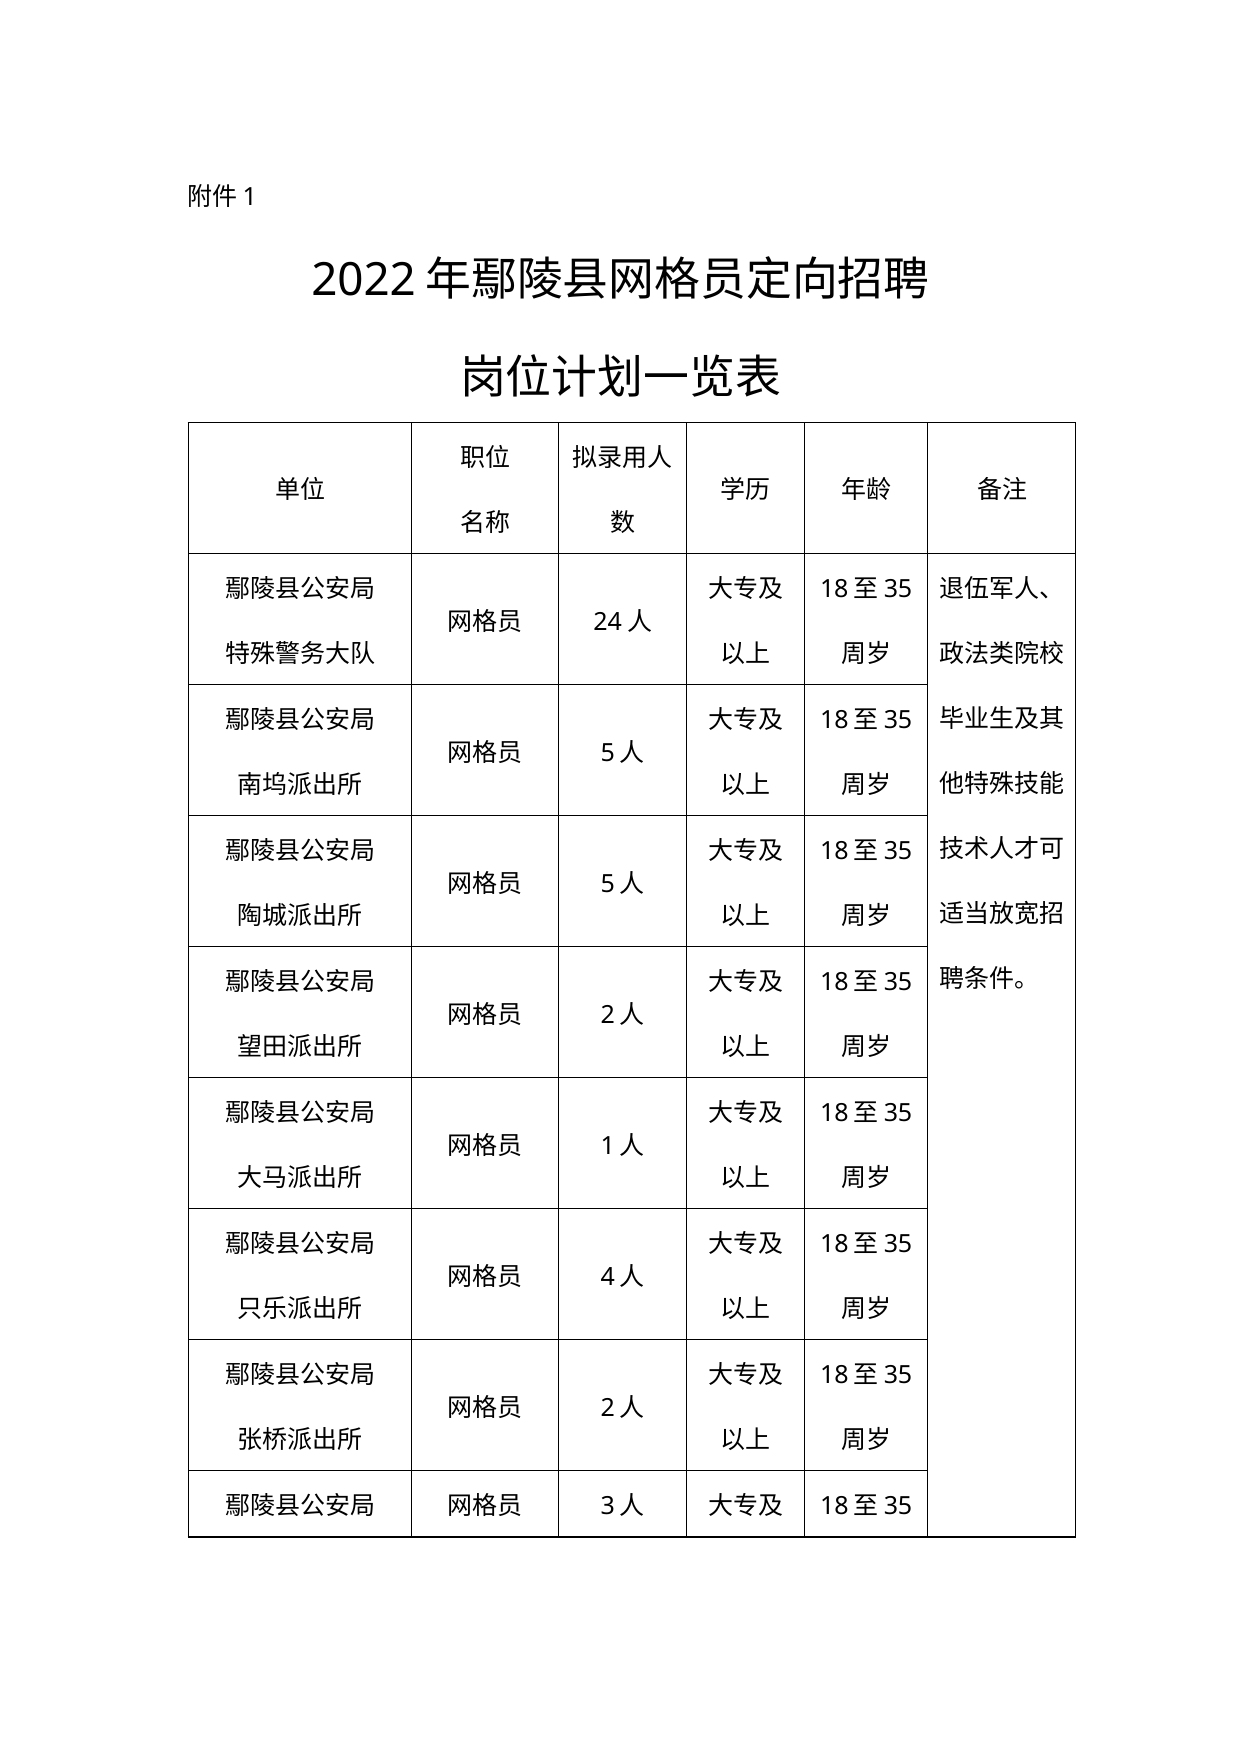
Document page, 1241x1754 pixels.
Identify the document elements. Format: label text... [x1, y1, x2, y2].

table_cell 网格员 [412, 947, 558, 1077]
table_header 学历 [687, 423, 804, 553]
table_cell 5人 [559, 685, 686, 815]
table_cell 18至35周岁 [805, 947, 927, 1077]
table_cell 2人 [559, 947, 686, 1077]
table_cell 大专及以上 [687, 947, 804, 1077]
table_cell 4人 [559, 1209, 686, 1339]
table_cell 退伍军人、政法类院校毕业生及其他特殊技能技术人才可适当放宽招聘条件。 [928, 554, 1075, 1536]
text 岗位计划一览表 [187, 324, 1053, 422]
table_cell 18至35周岁 [805, 554, 927, 684]
table_header 拟录用人数 [559, 423, 686, 553]
table_cell 网格员 [412, 816, 558, 946]
table_cell 网格员 [412, 1471, 558, 1536]
table_cell 网格员 [412, 1340, 558, 1470]
table_cell 3人 [559, 1471, 686, 1536]
table_cell 鄢陵县公安局 只乐派出所 [189, 1209, 411, 1339]
table_cell 1人 [559, 1078, 686, 1208]
table_cell 鄢陵县公安局 大马派出所 [189, 1078, 411, 1208]
table_cell 鄢陵县公安局 张桥派出所 [189, 1340, 411, 1470]
table_cell 18至35周岁 [805, 1471, 927, 1536]
table_cell 大专及以上 [687, 1078, 804, 1208]
text 附件1 [187, 162, 1053, 227]
table_cell 18至35周岁 [805, 1340, 927, 1470]
table_cell 鄢陵县公安局 陶城派出所 [189, 816, 411, 946]
table_cell 5人 [559, 816, 686, 946]
table_cell 大专及以上 [687, 1209, 804, 1339]
table_cell 网格员 [412, 685, 558, 815]
table_cell 18至35周岁 [805, 685, 927, 815]
table_cell 大专及以上 [687, 1471, 804, 1536]
table_cell 大专及以上 [687, 554, 804, 684]
table_cell 大专及以上 [687, 685, 804, 815]
table_header 职位 名称 [412, 423, 558, 553]
table_cell 24人 [559, 554, 686, 684]
text 2022年鄢陵县网格员定向招聘 [187, 227, 1053, 324]
table_cell 2人 [559, 1340, 686, 1470]
table_header 年龄 [805, 423, 927, 553]
table_cell 大专及以上 [687, 816, 804, 946]
table_cell 18至35周岁 [805, 1209, 927, 1339]
table_cell 大专及以上 [687, 1340, 804, 1470]
table_header 备注 [928, 423, 1075, 553]
table_cell 18至35周岁 [805, 1078, 927, 1208]
table_header 单位 [189, 423, 411, 553]
table_cell 网格员 [412, 1209, 558, 1339]
table_cell 鄢陵县公安局 南坞派出所 [189, 685, 411, 815]
table_cell 18至35周岁 [805, 816, 927, 946]
table_cell 鄢陵县公安局 特殊警务大队 [189, 554, 411, 684]
table_cell 鄢陵县公安局 陈化店派出所 [189, 1471, 411, 1536]
table_cell 鄢陵县公安局 望田派出所 [189, 947, 411, 1077]
table_cell 网格员 [412, 554, 558, 684]
table_cell 网格员 [412, 1078, 558, 1208]
